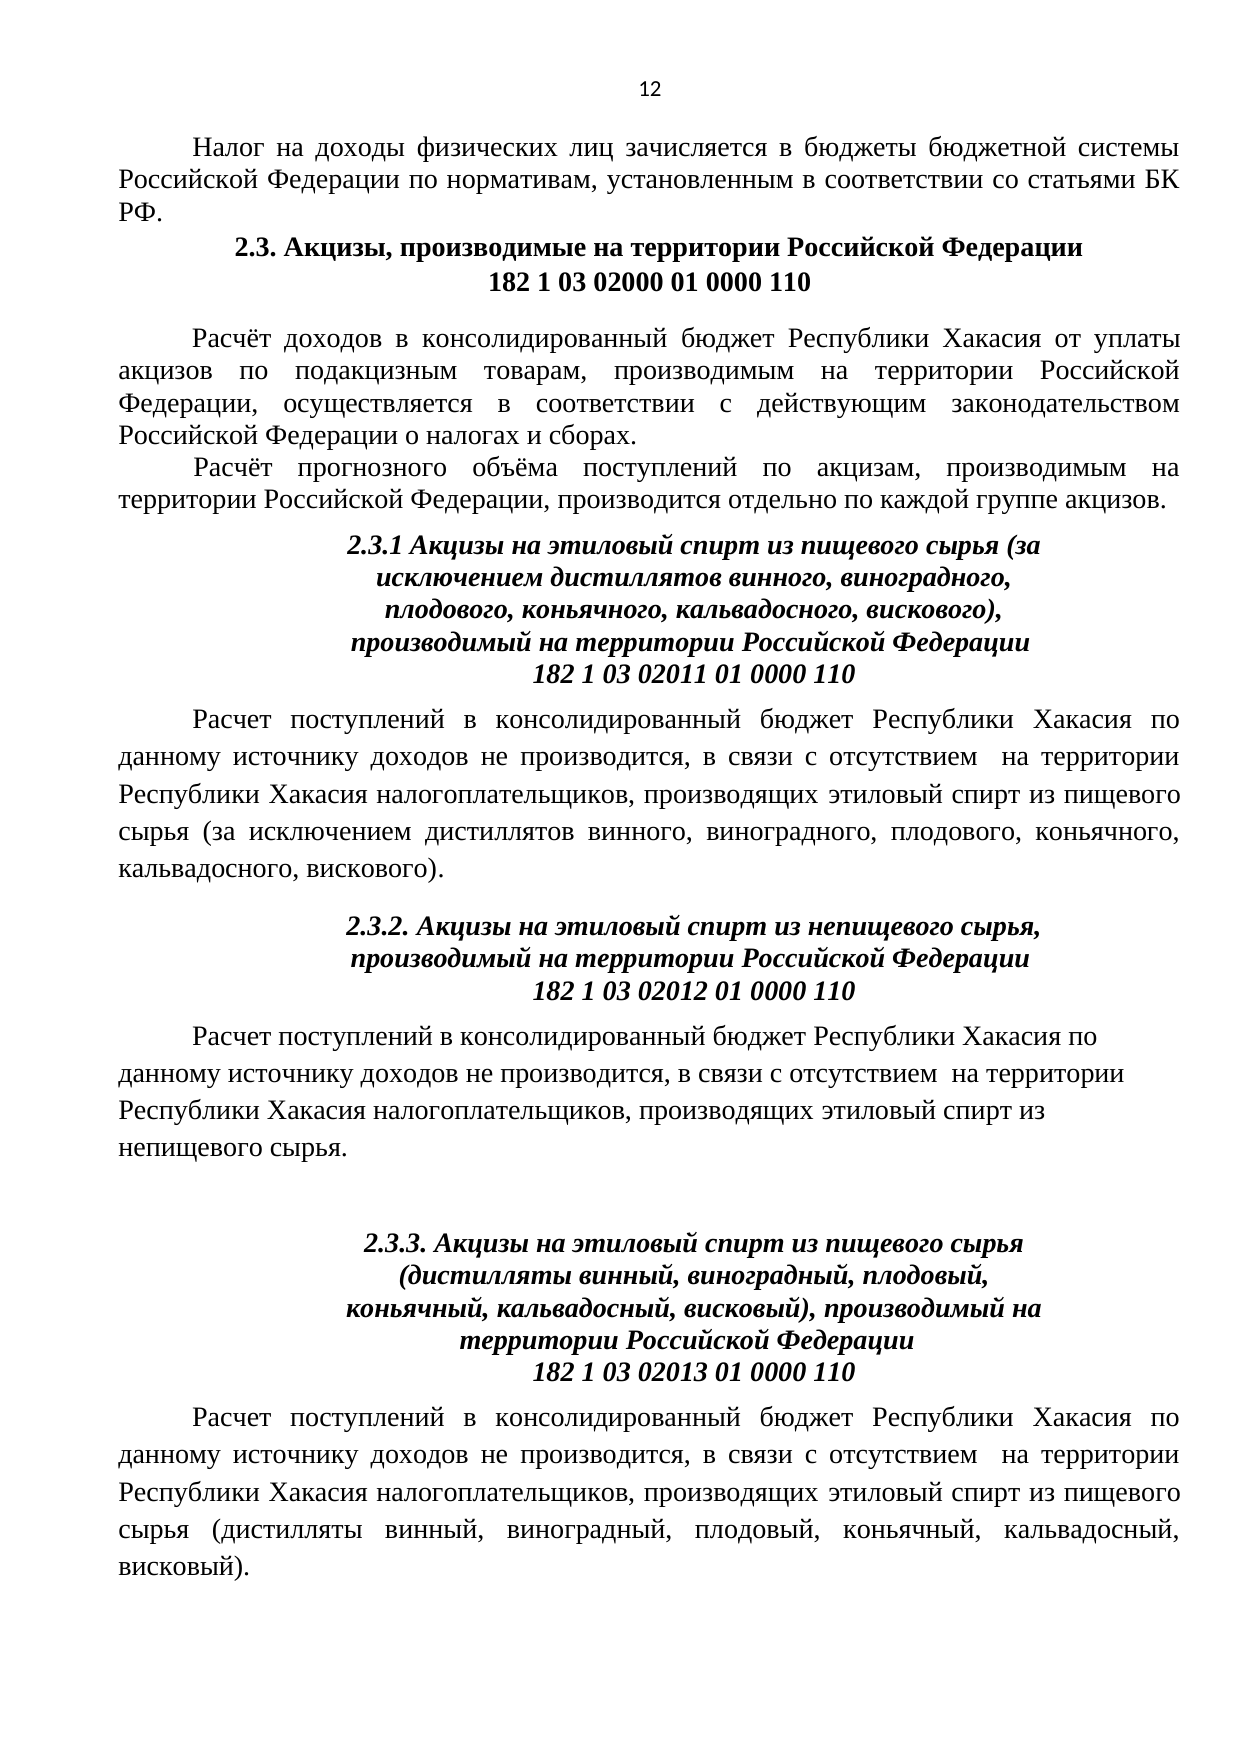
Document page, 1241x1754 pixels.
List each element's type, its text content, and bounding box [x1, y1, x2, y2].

text Налог на доходы физических лиц зачисляется в бюджеты бюджетной системы Российской Федерации по нормативам, установленным в соответствии со статьями БК РФ. [118, 130, 1181, 227]
text Расчет поступлений в консолидированный бюджет Республики Хакасия по данному источнику доходов не производится, в связи с отсутствием на территории Республики Хакасия налогоплательщиков, производящих этиловый спирт из непищевого сырья. [118, 1019, 1181, 1163]
text Расчет поступлений в консолидированный бюджет Республики Хакасия по данному источнику доходов не производится, в связи с отсутствием на территории Республики Хакасия налогоплательщиков, производящих этиловый спирт из пищевого сырья (дистилляты винный, виноградный, плодовый, коньячный, кальвадосный, висковый). [118, 1400, 1181, 1581]
text 2.3. Акцизы, производимые на территории Российской Федерации [234, 230, 1181, 262]
text Расчет поступлений в консолидированный бюджет Республики Хакасия по данному источнику доходов не производится, в связи с отсутствием на территории Республики Хакасия налогоплательщиков, производящих этиловый спирт из пищевого сырья (за исключением дистиллятов винного, виноградного, плодового, коньячного, кальвадосного, вискового). [118, 702, 1181, 883]
subtitle 2.3.1 Акцизы на этиловый спирт из пищевого сырья (за исключением дистиллятов винного, виноградного, плодового, коньячного, кальвадосного, вискового), производимый на территории Российской Федерации 182 1 03 02011 01 0000 110 [325, 528, 1063, 690]
text 182 1 03 02000 01 0000 110 [118, 265, 1181, 298]
subtitle 2.3.2. Акцизы на этиловый спирт из непищевого сырья, производимый на территории Российской Федерации 182 1 03 02012 01 0000 110 [325, 909, 1063, 1006]
text Расчёт доходов в консолидированный бюджет Республики Хакасия от уплаты акцизов по подакцизным товарам, производимым на территории Российской Федерации, осуществляется в соответствии с действующим законодательством Российской Федерации о налогах и сборах. [118, 322, 1181, 451]
subtitle 2.3.3. Акцизы на этиловый спирт из пищевого сырья (дистилляты винный, виноградный, плодовый, коньячный, кальвадосный, висковый), производимый на территории Российской Федерации 182 1 03 02013 01 0000 110 [325, 1226, 1063, 1388]
text Расчёт прогнозного объёма поступлений по акцизам, производимым на территории Российской Федерации, производится отдельно по каждой группе акцизов. [118, 451, 1181, 515]
